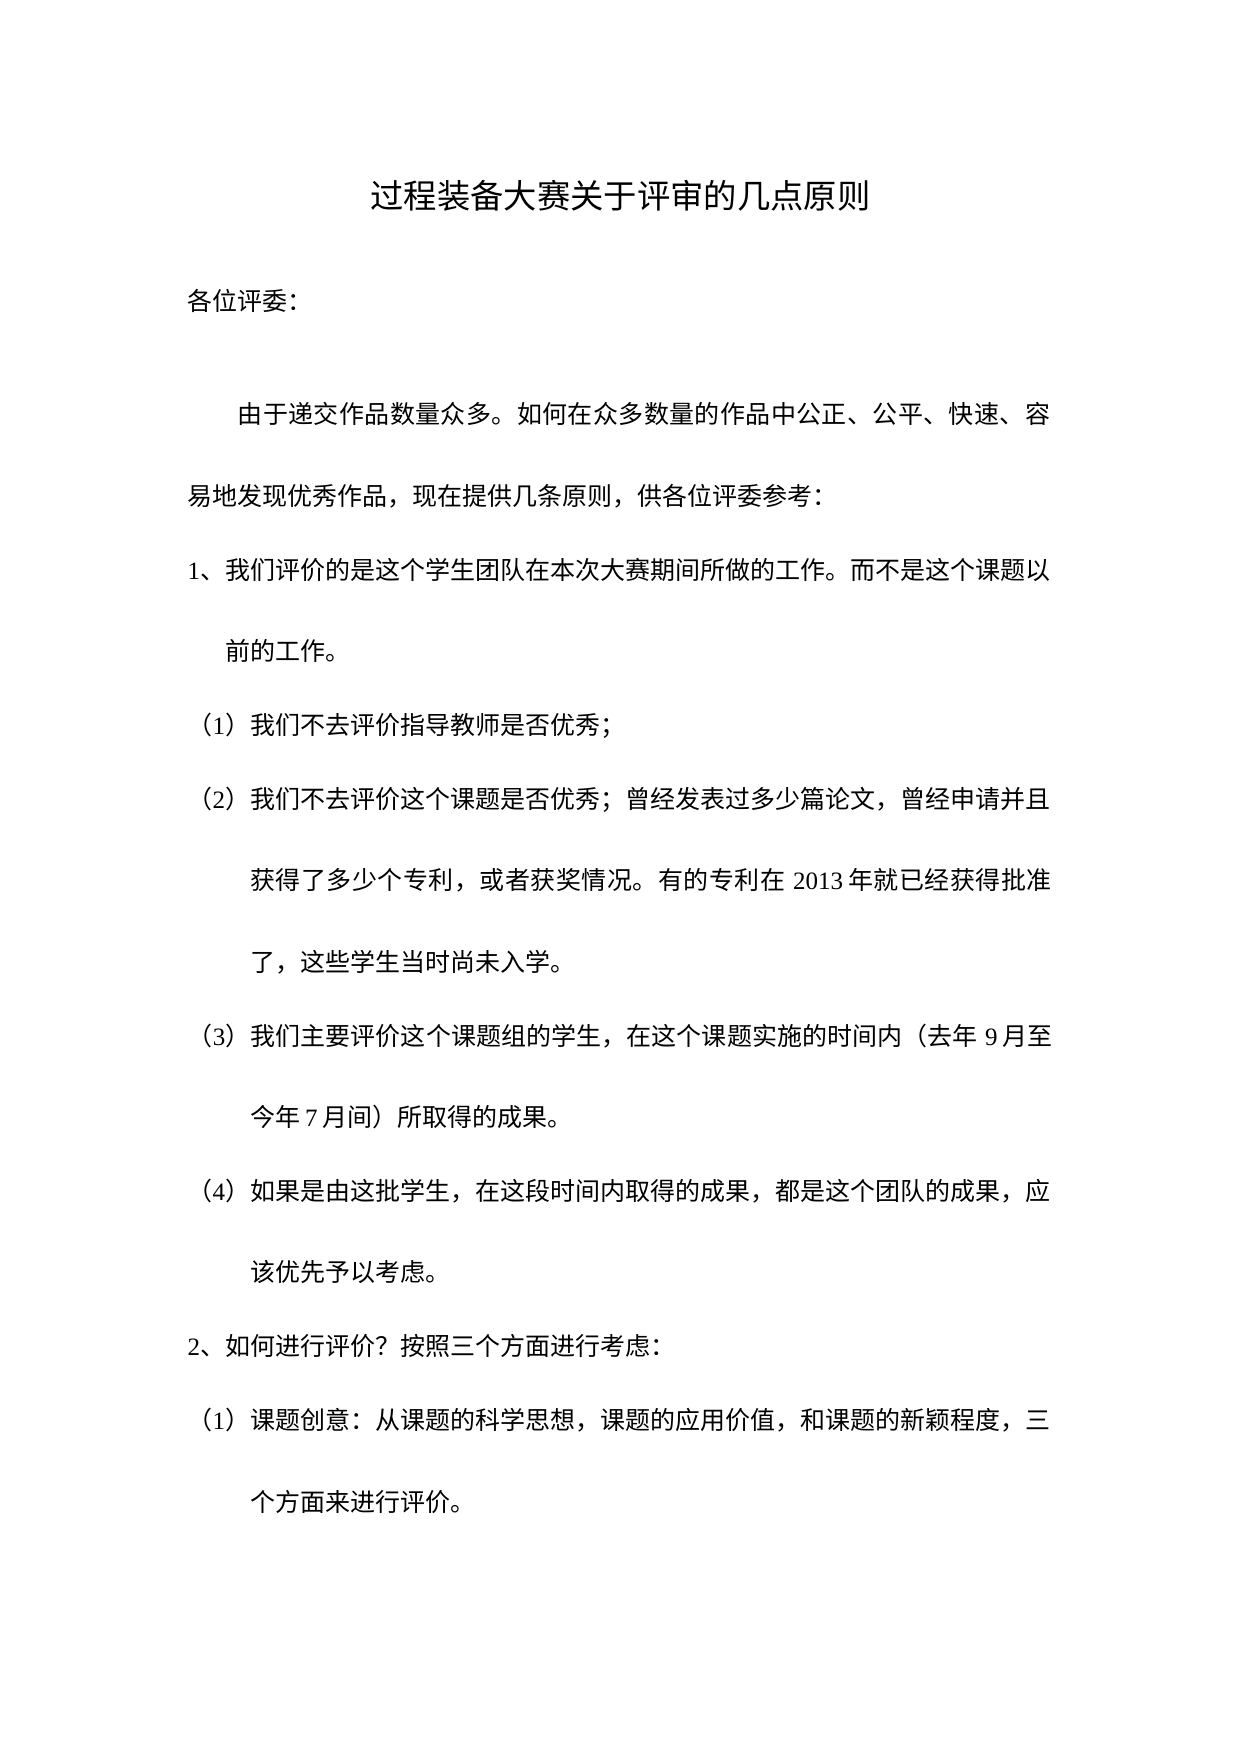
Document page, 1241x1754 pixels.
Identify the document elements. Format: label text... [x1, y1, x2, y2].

text 过程装备大赛关于评审的几点原则 [187, 162, 1053, 227]
text （4）如果是由这批学生，在这段时间内取得的成果，都是这个团队的成果，应该优先予以考虑。 [187, 1157, 1053, 1303]
text （1）我们不去评价指导教师是否优秀； [187, 691, 1053, 756]
text （2）我们不去评价这个课题是否优秀；曾经发表过多少篇论文，曾经申请并且获得了多少个专利，或者获奖情况。有的专利在2013年就已经获得批准了，这些学生当时尚未入学。 [187, 765, 1053, 993]
text 1、我们评价的是这个学生团队在本次大赛期间所做的工作。而不是这个课题以前的工作。 [187, 536, 1053, 682]
text 由于递交作品数量众多。如何在众多数量的作品中公正、公平、快速、容易地发现优秀作品，现在提供几条原则，供各位评委参考： [187, 380, 1053, 527]
text 各位评委： [187, 267, 1053, 332]
text （3）我们主要评价这个课题组的学生，在这个课题实施的时间内（去年9月至今年7月间）所取得的成果。 [187, 1002, 1053, 1148]
text （1）课题创意：从课题的科学思想，课题的应用价值，和课题的新颖程度，三个方面来进行评价。 [187, 1386, 1053, 1533]
text 2、如何进行评价？按照三个方面进行考虑： [187, 1312, 1053, 1377]
